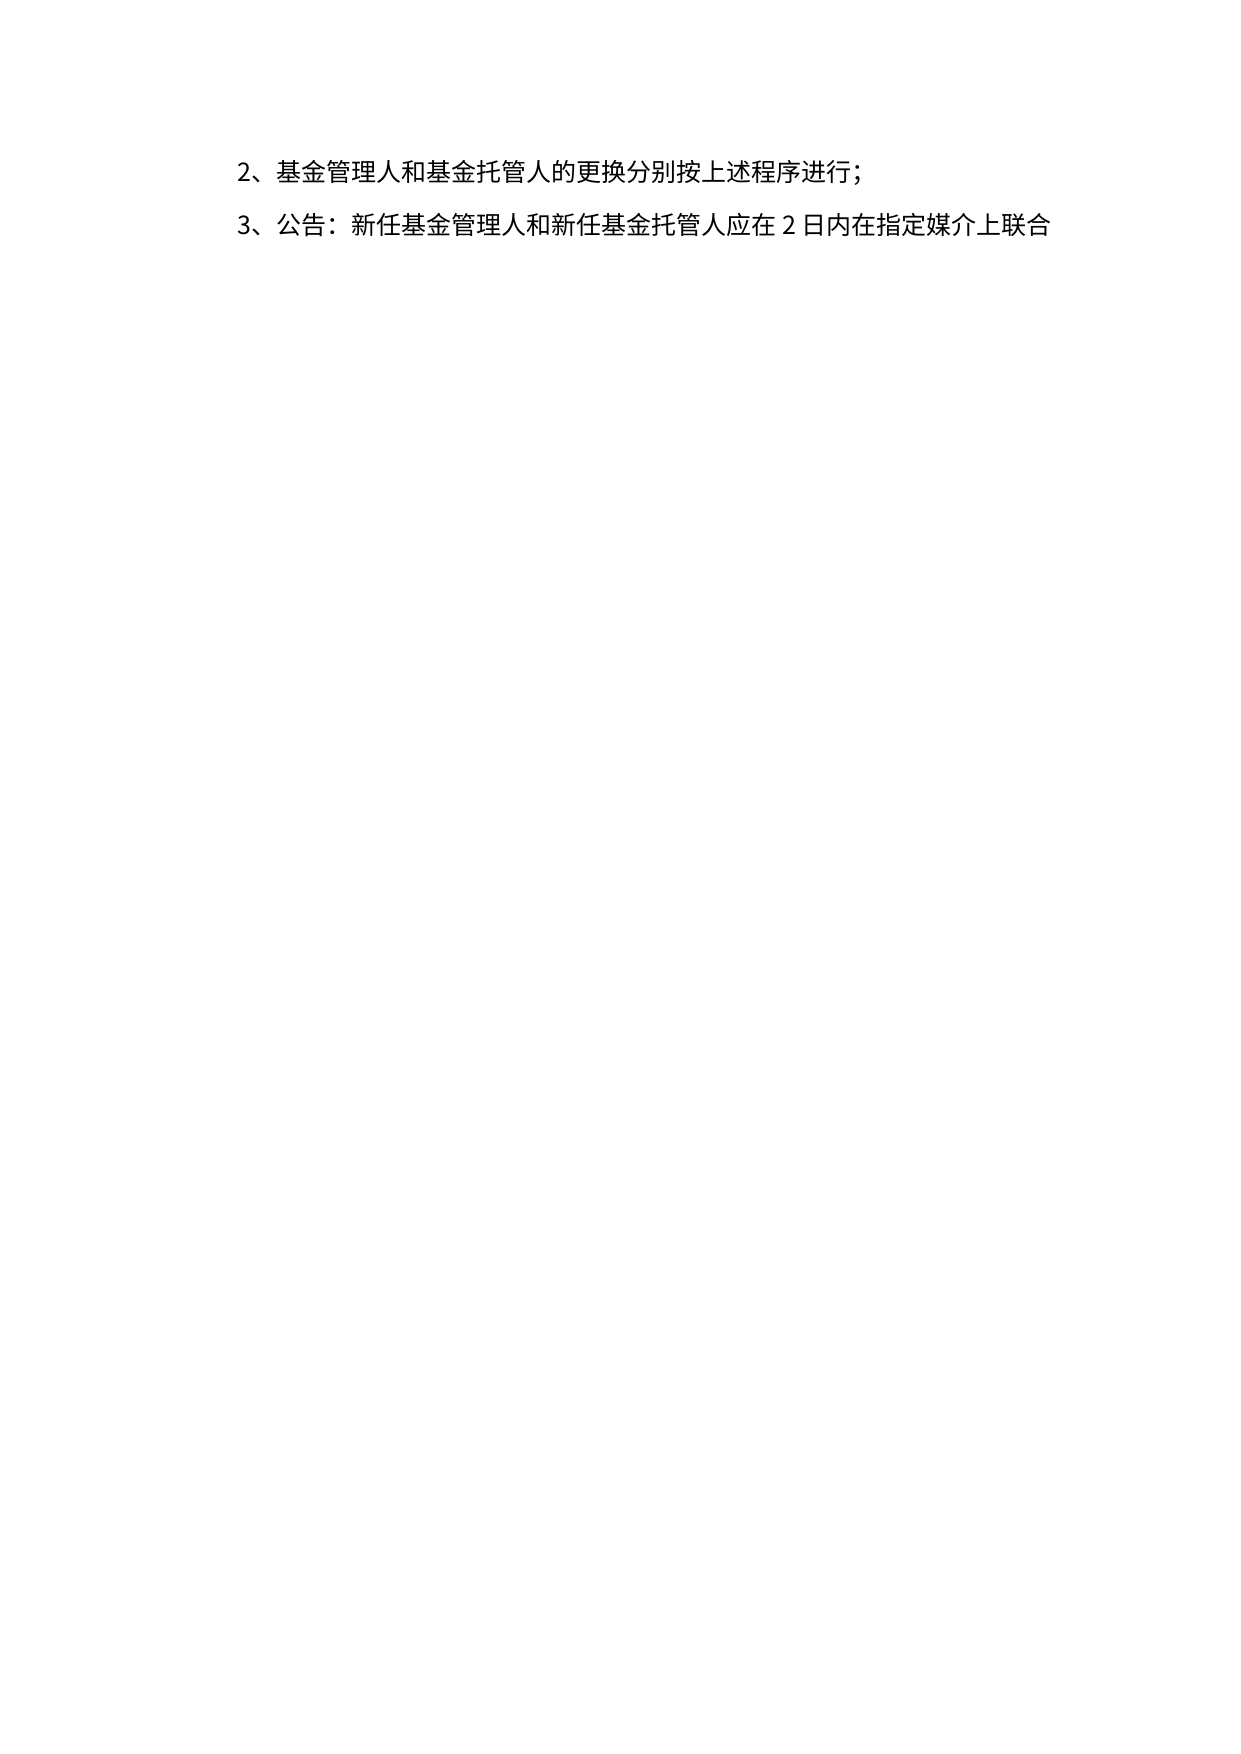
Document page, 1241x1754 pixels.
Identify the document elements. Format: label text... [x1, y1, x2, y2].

text 2、基金管理人和基金托管人的更换分别按上述程序进行； [237, 152, 1103, 188]
text 3、公告：新任基金管理人和新任基金托管人应在 2 日内在指定媒介上联合 [237, 205, 1103, 241]
